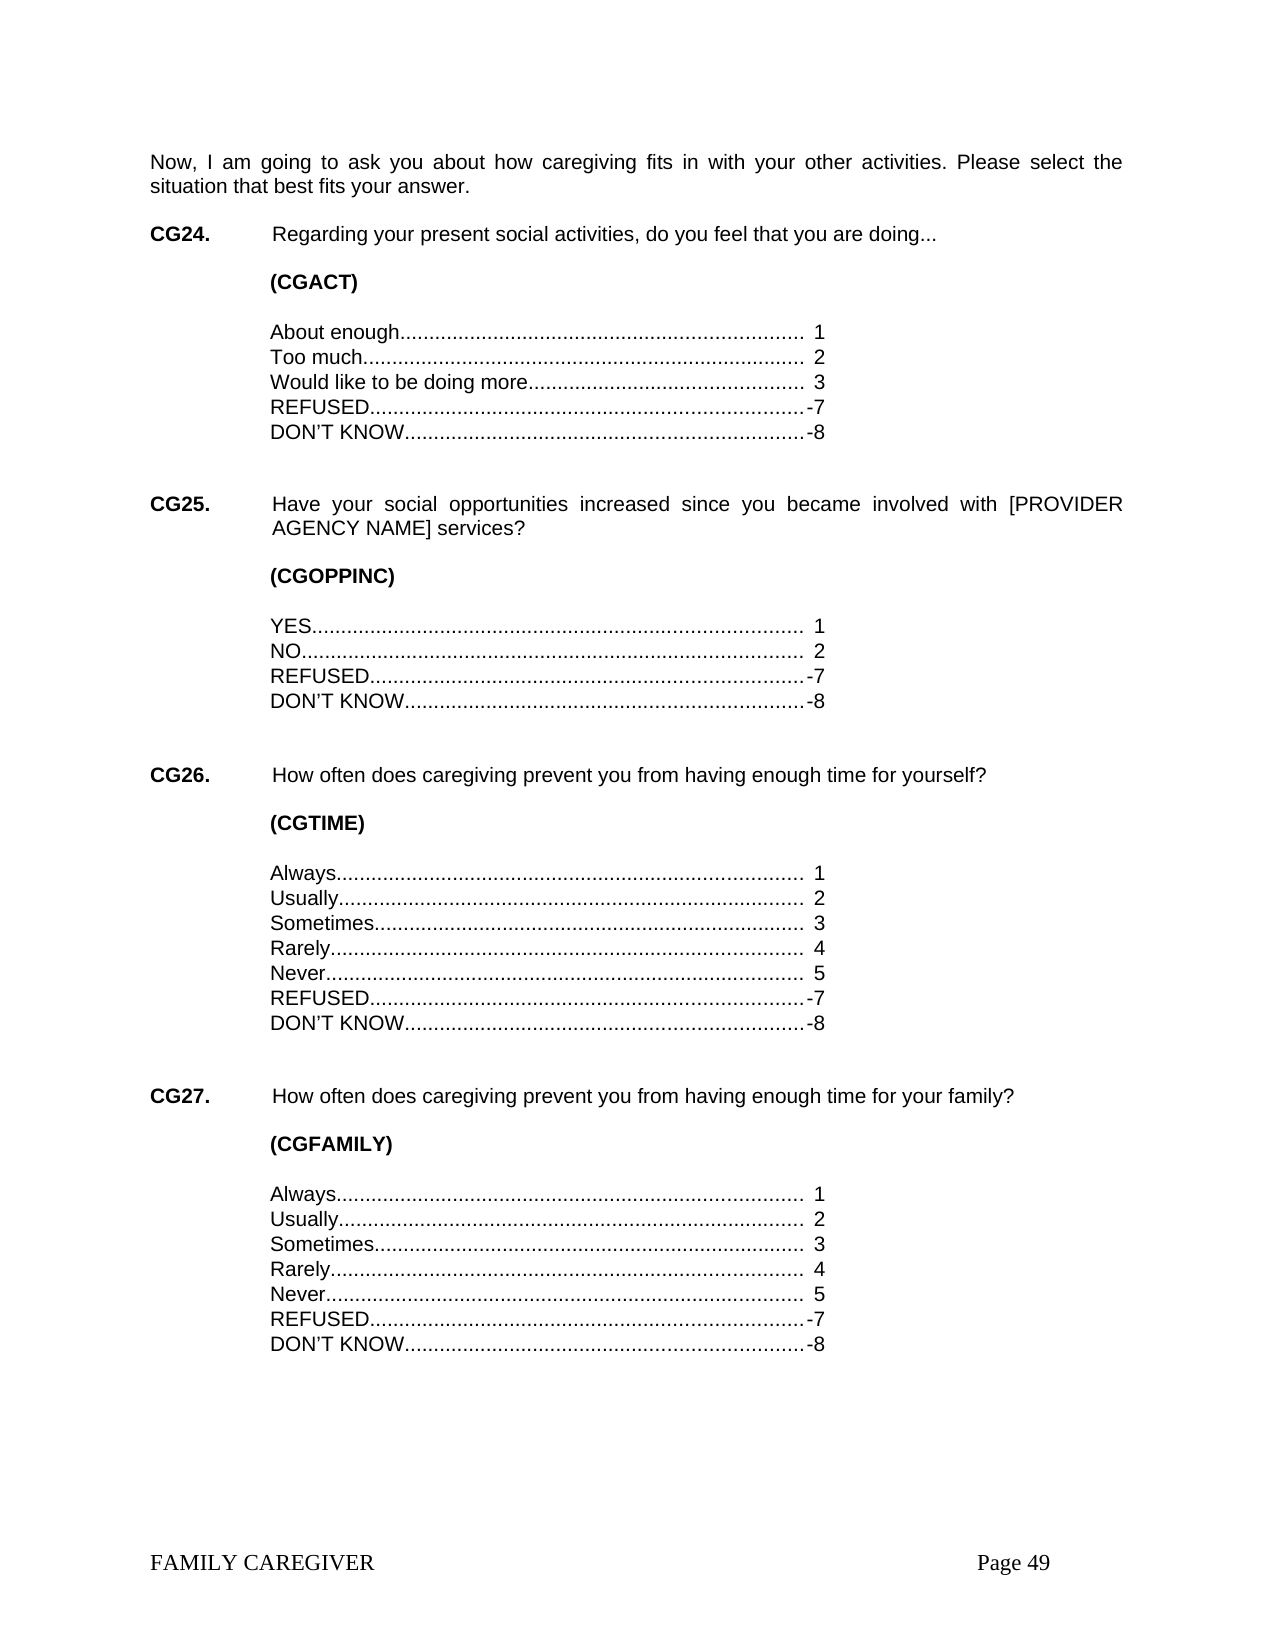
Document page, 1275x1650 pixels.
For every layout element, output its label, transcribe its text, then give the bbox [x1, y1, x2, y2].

text (CGOPPINC) [270, 563, 1125, 587]
text DON’T KNOW -8 [270, 1331, 1125, 1356]
text NO 2 [270, 637, 1125, 662]
text REFUSED -7 [270, 984, 1125, 1009]
text CG24. Regarding your present social activities, do you feel that you are doing... [150, 222, 1125, 246]
text CG26. How often does caregiving prevent you from having enough time for yourself? [150, 762, 1125, 786]
text (CGACT) [270, 270, 1125, 294]
text Sometimes 3 [270, 909, 1125, 934]
text Now, I am going to ask you about how caregiving fits in with your other activities. Please select the situation that best fits your answer. [150, 150, 1125, 198]
text CG25. Have your social opportunities increased since you became involved with [PROVIDER AGENCY NAME] services? [150, 492, 1125, 539]
text Never 5 [270, 959, 1125, 984]
text Rarely 4 [270, 934, 1125, 959]
text About enough 1 [270, 319, 1125, 344]
text Never 5 [270, 1281, 1125, 1306]
text Usually 2 [270, 1206, 1125, 1231]
text (CGFAMILY) [270, 1132, 1125, 1156]
text Always 1 [270, 859, 1125, 884]
text Too much 2 [270, 344, 1125, 369]
text Would like to be doing more 3 [270, 369, 1125, 394]
text Always 1 [270, 1181, 1125, 1206]
text YES 1 [270, 612, 1125, 637]
text REFUSED -7 [270, 394, 1125, 419]
text REFUSED -7 [270, 662, 1125, 687]
text DON’T KNOW -8 [270, 687, 1125, 712]
text (CGTIME) [270, 810, 1125, 834]
text Sometimes 3 [270, 1231, 1125, 1256]
text DON’T KNOW -8 [270, 1009, 1125, 1034]
text DON’T KNOW -8 [270, 419, 1125, 444]
text Usually 2 [270, 884, 1125, 909]
text Rarely 4 [270, 1256, 1125, 1281]
text REFUSED -7 [270, 1306, 1125, 1331]
text CG27. How often does caregiving prevent you from having enough time for your family? [150, 1084, 1125, 1108]
